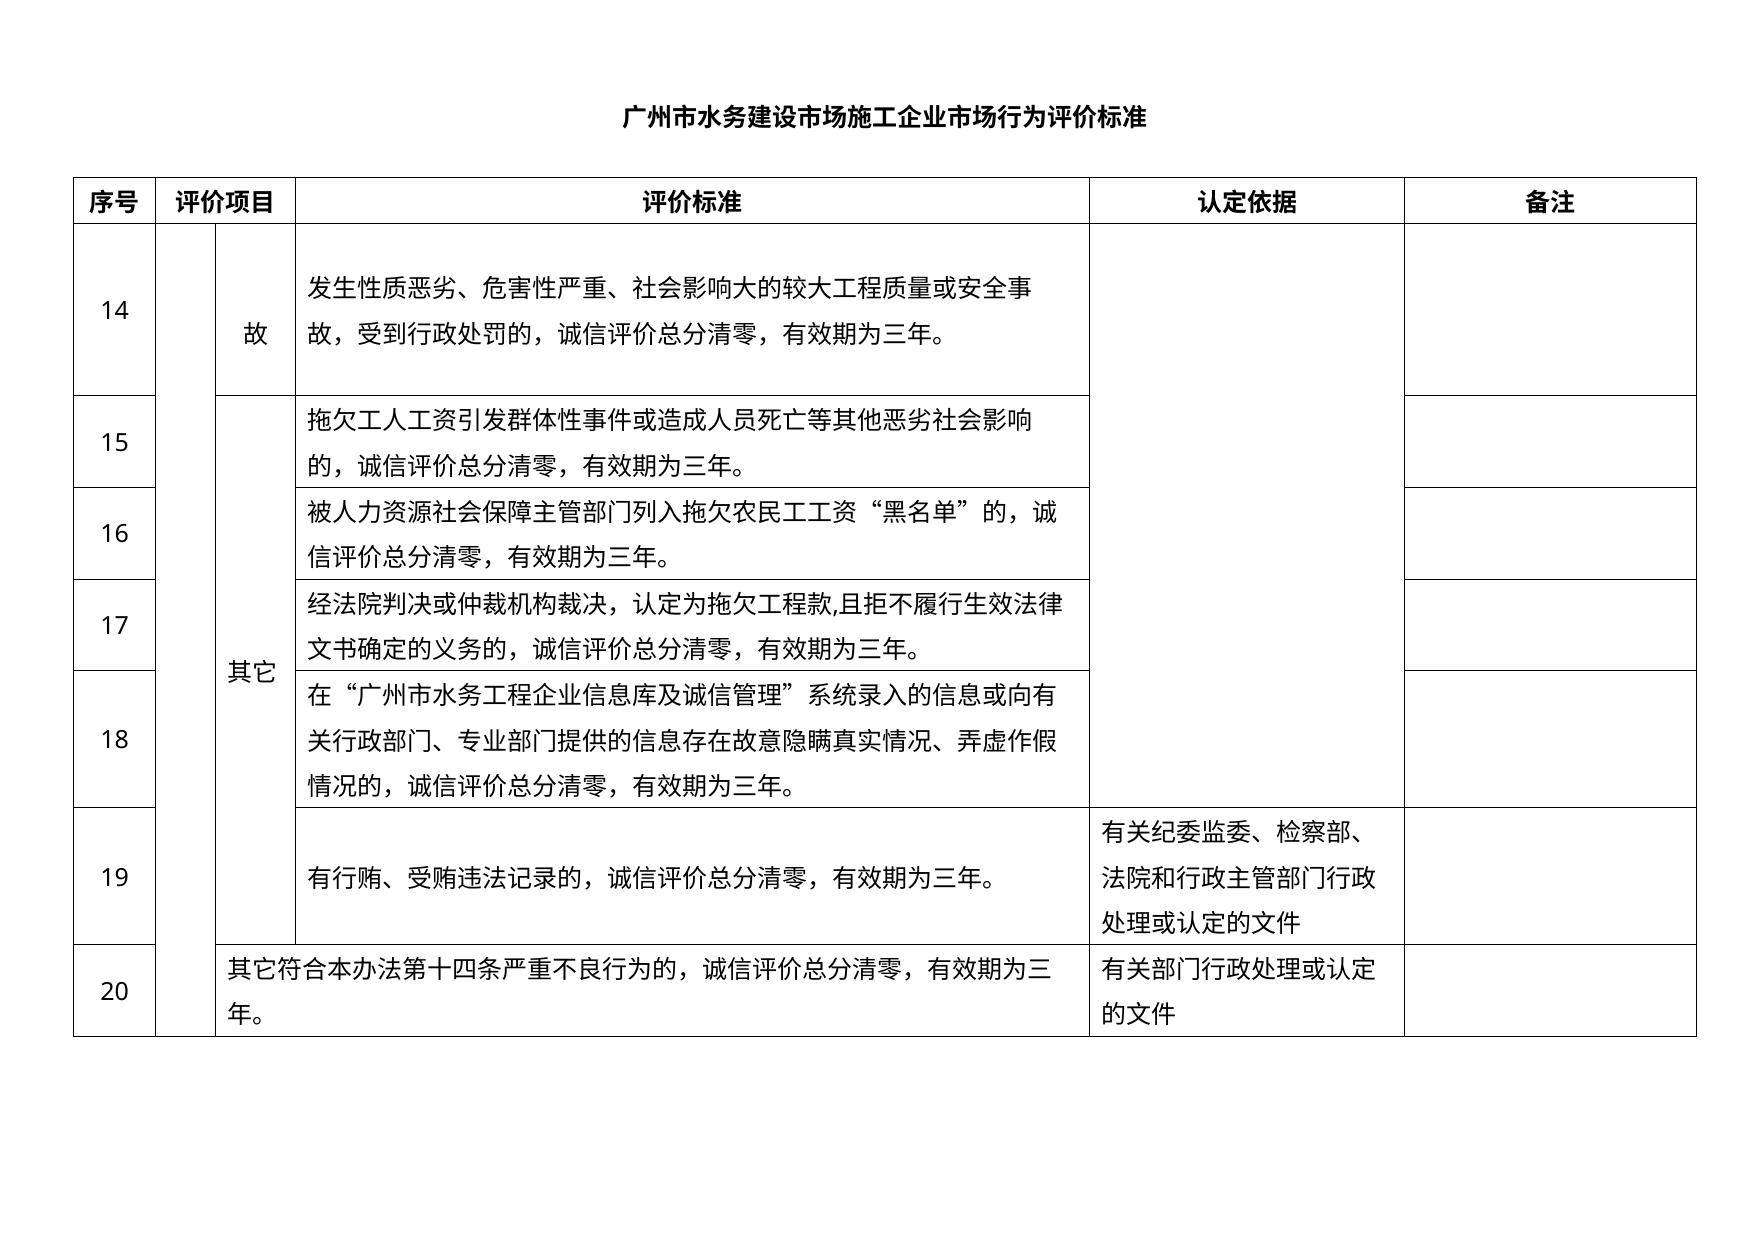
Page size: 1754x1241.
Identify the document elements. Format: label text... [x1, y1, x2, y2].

table_cell 经法院判决或仲裁机构裁决，认定为拖欠工程款,且拒不履行生效法律文书确定的义务的，诚信评价总分清零，有效期为三年。 [296, 580, 1089, 670]
table_cell [1405, 396, 1696, 487]
table_cell 14 [74, 224, 155, 395]
table_cell 有关纪委监委、检察部、法院和行政主管部门行政处理或认定的文件 [1090, 808, 1404, 944]
table_cell 认定依据 [1090, 178, 1404, 223]
table_cell 备注 [1405, 178, 1696, 223]
table_cell 16 [74, 488, 155, 578]
table_cell 有关部门行政处理或认定的文件 [1090, 945, 1404, 1036]
table_cell 19 [74, 808, 155, 944]
table_header 广州市水务建设市场施工企业市场行为评价标准 [74, 93, 1696, 177]
table_cell 20 [74, 945, 155, 1036]
table_cell 18 [74, 671, 155, 807]
table_cell 被人力资源社会保障主管部门列入拖欠农民工工资“黑名单”的，诚信评价总分清零，有效期为三年。 [296, 488, 1089, 578]
table_cell 其它符合本办法第十四条严重不良行为的，诚信评价总分清零，有效期为三年。 [216, 945, 1089, 1036]
table_cell [1405, 224, 1696, 395]
table_cell 其它 [216, 396, 295, 944]
table_cell 评价项目 [156, 178, 295, 223]
table_cell [1405, 671, 1696, 807]
table_cell [1405, 945, 1696, 1036]
table_cell 发生性质恶劣、危害性严重、社会影响大的较大工程质量或安全事故，受到行政处罚的，诚信评价总分清零，有效期为三年。 [296, 224, 1089, 395]
table_cell 15 [74, 396, 155, 487]
table_cell [1405, 580, 1696, 670]
table_cell 评价标准 [296, 178, 1089, 223]
table_cell 序号 [74, 178, 155, 223]
table_cell [1405, 488, 1696, 578]
table_cell 在“广州市水务工程企业信息库及诚信管理”系统录入的信息或向有关行政部门、专业部门提供的信息存在故意隐瞒真实情况、弄虚作假情况的，诚信评价总分清零，有效期为三年。 [296, 671, 1089, 807]
table_cell 有行贿、受贿违法记录的，诚信评价总分清零，有效期为三年。 [296, 808, 1089, 944]
table_cell [1405, 808, 1696, 944]
table_cell 拖欠工人工资引发群体性事件或造成人员死亡等其他恶劣社会影响的，诚信评价总分清零，有效期为三年。 [296, 396, 1089, 487]
table_cell 17 [74, 580, 155, 670]
